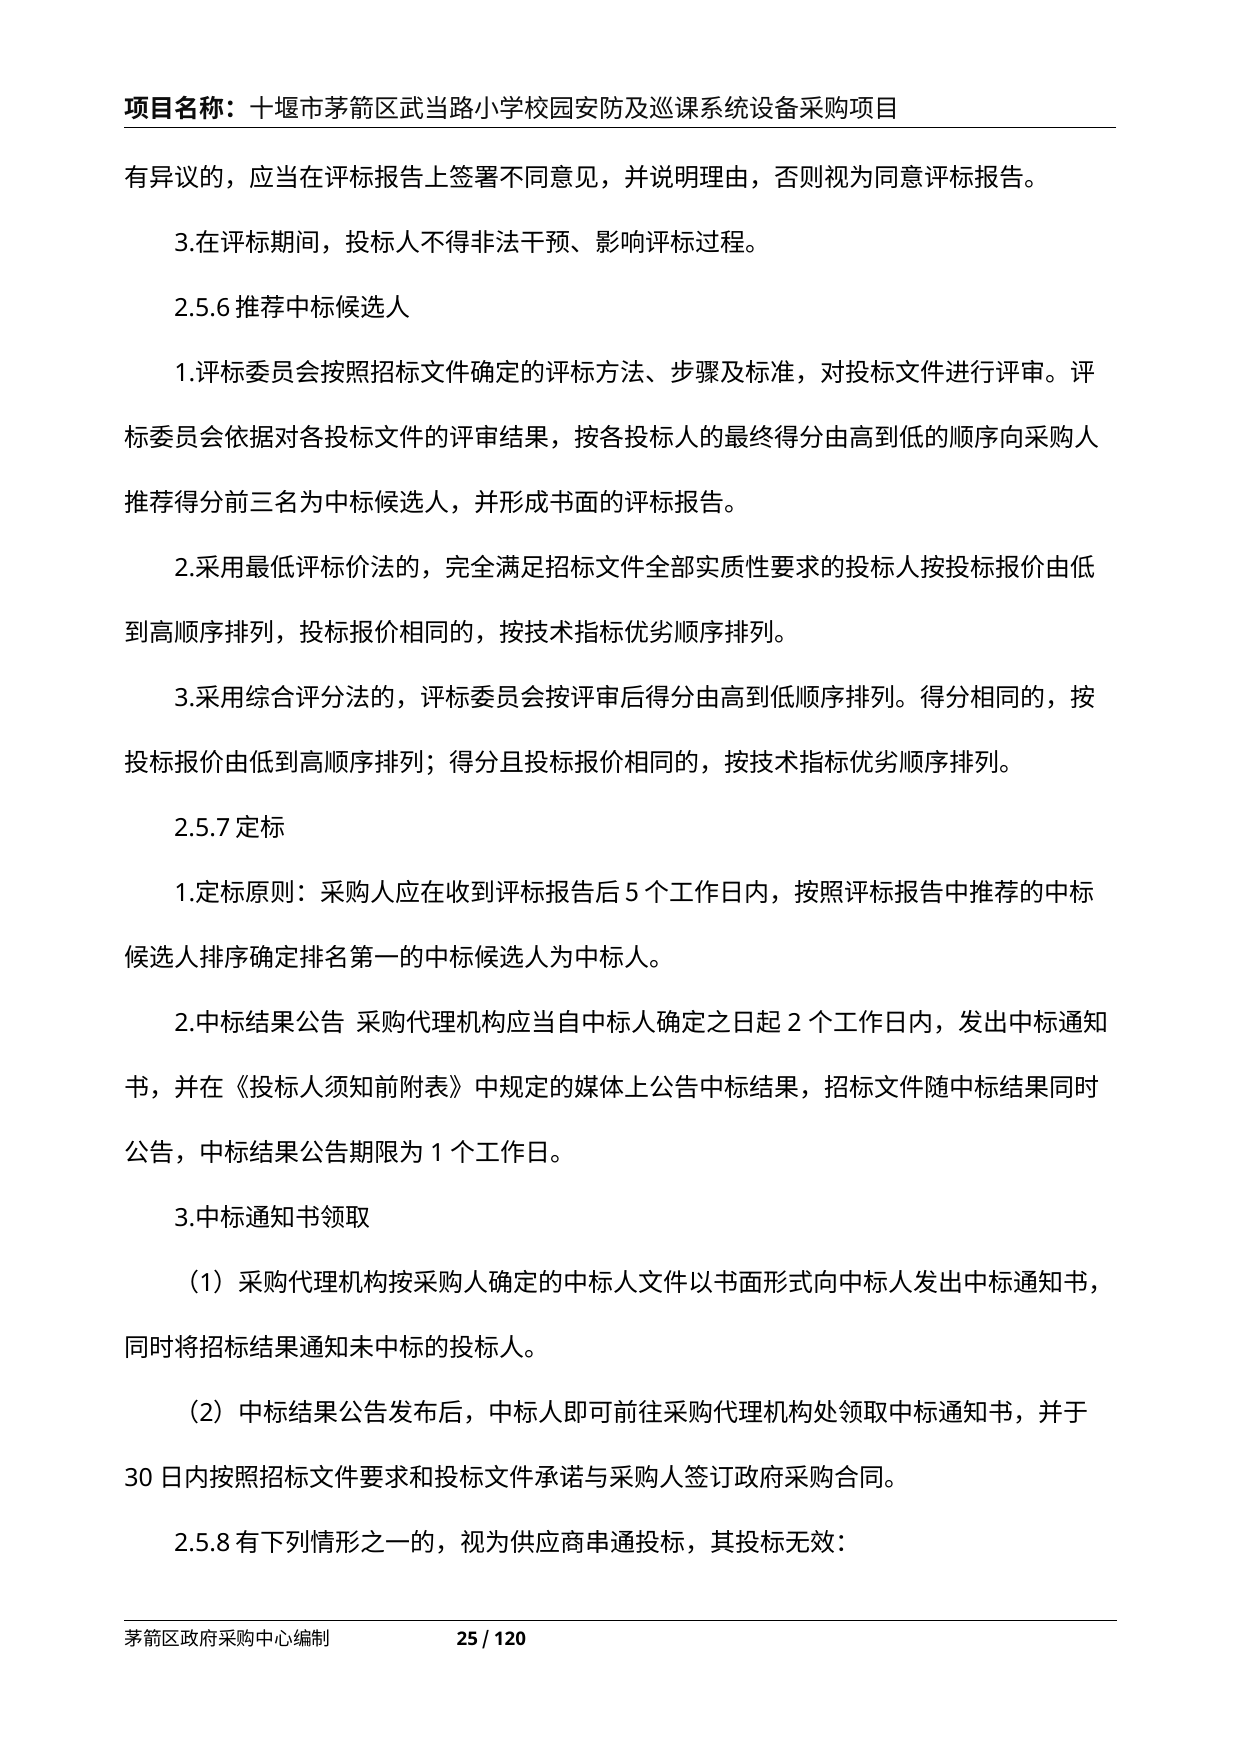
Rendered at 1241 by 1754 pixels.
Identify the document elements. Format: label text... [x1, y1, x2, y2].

text 3.采用综合评分法的，评标委员会按评审后得分由高到低顺序排列。得分相同的，按投标报价由低到高顺序排列；得分且投标报价相同的，按技术指标优劣顺序排列。 [124, 663, 1116, 793]
text 2.中标结果公告 采购代理机构应当自中标人确定之日起 2 个工作日内，发出中标通知书，并在《投标人须知前附表》中规定的媒体上公告中标结果，招标文件随中标结果同时公告，中标结果公告期限为 1 个工作日。 [124, 988, 1116, 1183]
text 2.5.8有下列情形之一的，视为供应商串通投标，其投标无效： [174, 1508, 1116, 1573]
text 2.5.6推荐中标候选人 [174, 273, 1116, 338]
text 3.在评标期间，投标人不得非法干预、影响评标过程。 [124, 208, 1116, 273]
text 1.评标委员会按照招标文件确定的评标方法、步骤及标准，对投标文件进行评审。评标委员会依据对各投标文件的评审结果，按各投标人的最终得分由高到低的顺序向采购人推荐得分前三名为中标候选人，并形成书面的评标报告。 [124, 338, 1116, 533]
text （2）中标结果公告发布后，中标人即可前往采购代理机构处领取中标通知书，并于 30 日内按照招标文件要求和投标文件承诺与采购人签订政府采购合同。 [124, 1378, 1116, 1508]
text （1）采购代理机构按采购人确定的中标人文件以书面形式向中标人发出中标通知书，同时将招标结果通知未中标的投标人。 [124, 1248, 1116, 1378]
text 1.定标原则：采购人应在收到评标报告后5个工作日内，按照评标报告中推荐的中标候选人排序确定排名第一的中标候选人为中标人。 [124, 858, 1116, 988]
text 2.5.7定标 [174, 793, 1116, 858]
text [124, 143, 1116, 208]
text 3.中标通知书领取 [124, 1183, 1116, 1248]
text 2.采用最低评标价法的，完全满足招标文件全部实质性要求的投标人按投标报价由低到高顺序排列，投标报价相同的，按技术指标优劣顺序排列。 [124, 533, 1116, 663]
